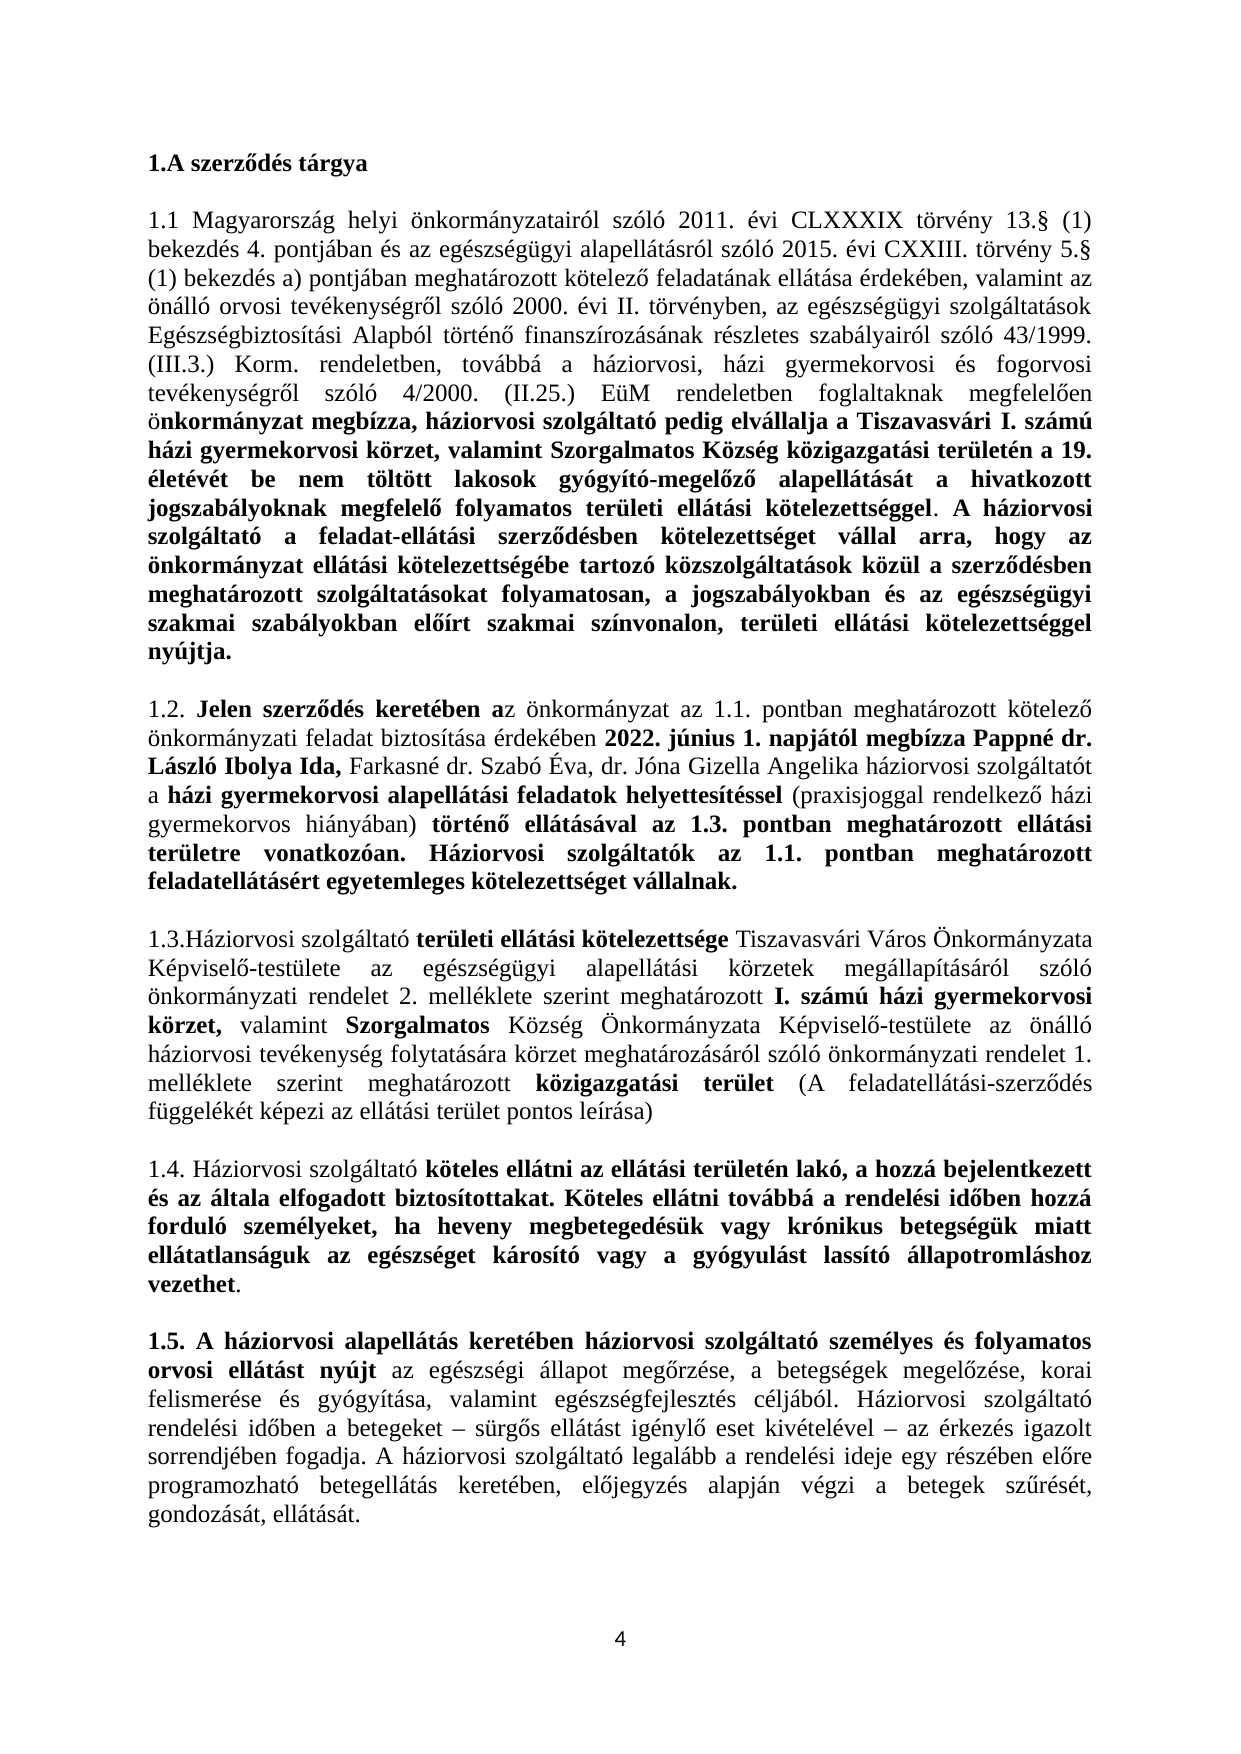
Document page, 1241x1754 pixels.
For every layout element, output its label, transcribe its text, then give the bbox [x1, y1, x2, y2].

text 1.5. A háziorvosi alapellátás keretében háziorvosi szolgáltató személyes és folyamatos orvosi ellátást nyújt az egészségi állapot megőrzése, a betegségek megelőzése, korai felismerése és gyógyítása, valamint egészségfejlesztés céljából. Háziorvosi szolgáltató rendelési időben a betegeket – sürgős ellátást igénylő eset kivételével – az érkezés igazolt sorrendjében fogadja. A háziorvosi szolgáltató legalább a rendelési ideje egy részében előre programozható betegellátás keretében, előjegyzés alapján végzi a betegek szűrését, gondozását, ellátását. [148, 1326, 1093, 1528]
text 1.1 Magyarország helyi önkormányzatairól szóló 2011. évi CLXXXIX törvény 13.§ (1) bekezdés 4. pontjában és az egészségügyi alapellátásról szóló 2015. évi CXXIII. törvény 5.§ (1) bekezdés a) pontjában meghatározott kötelező feladatának ellátása érdekében, valamint az önálló orvosi tevékenységről szóló 2000. évi II. törvényben, az egészségügyi szolgáltatások Egészségbiztosítási Alapból történő finanszírozásának részletes szabályairól szóló 43/1999. (III.3.) Korm. rendeletben, továbbá a háziorvosi, házi gyermekorvosi és fogorvosi tevékenységről szóló 4/2000. (II.25.) EüM rendeletben foglaltaknak megfelelően önkormányzat megbízza, háziorvosi szolgáltató pedig elvállalja a Tiszavasvári I. számú házi gyermekorvosi körzet, valamint Szorgalmatos Község közigazgatási területén a 19. életévét be nem töltött lakosok gyógyító-megelőző alapellátását a hivatkozott jogszabályoknak megfelelő folyamatos területi ellátási kötelezettséggel. A háziorvosi szolgáltató a feladat-ellátási szerződésben kötelezettséget vállal arra, hogy az önkormányzat ellátási kötelezettségébe tartozó közszolgáltatások közül a szerződésben meghatározott szolgáltatásokat folyamatosan, a jogszabályokban és az egészségügyi szakmai szabályokban előírt szakmai színvonalon, területi ellátási kötelezettséggel nyújtja. [148, 205, 1093, 665]
text 1.4. Háziorvosi szolgáltató köteles ellátni az ellátási területén lakó, a hozzá bejelentkezett és az általa elfogadott biztosítottakat. Köteles ellátni továbbá a rendelési időben hozzá forduló személyeket, ha heveny megbetegedésük vagy krónikus betegségük miatt ellátatlanságuk az egészséget károsító vagy a gyógyulást lassító állapotromláshoz vezethet. [148, 1154, 1093, 1298]
text 1.A szerződés tárgya [148, 148, 1093, 176]
text 1.2. Jelen szerződés keretében az önkormányzat az 1.1. pontban meghatározott kötelező önkormányzati feladat biztosítása érdekében 2022. június 1. napjától megbízza Pappné dr. László Ibolya Ida, Farkasné dr. Szabó Éva, dr. Jóna Gizella Angelika háziorvosi szolgáltatót a házi gyermekorvosi alapellátási feladatok helyettesítéssel (praxisjoggal rendelkező házi gyermekorvos hiányában) történő ellátásával az 1.3. pontban meghatározott ellátási területre vonatkozóan. Háziorvosi szolgáltatók az 1.1. pontban meghatározott feladatellátásért egyetemleges kötelezettséget vállalnak. [148, 694, 1093, 895]
text 1.3.Háziorvosi szolgáltató területi ellátási kötelezettsége Tiszavasvári Város Önkormányzata Képviselő-testülete az egészségügyi alapellátási körzetek megállapításáról szóló önkormányzati rendelet 2. melléklete szerint meghatározott I. számú házi gyermekorvosi körzet, valamint Szorgalmatos Község Önkormányzata Képviselő-testülete az önálló háziorvosi tevékenység folytatására körzet meghatározásáról szóló önkormányzati rendelet 1. melléklete szerint meghatározott közigazgatási terület (A feladatellátási-szerződés függelékét képezi az ellátási terület pontos leírása) [148, 924, 1093, 1125]
